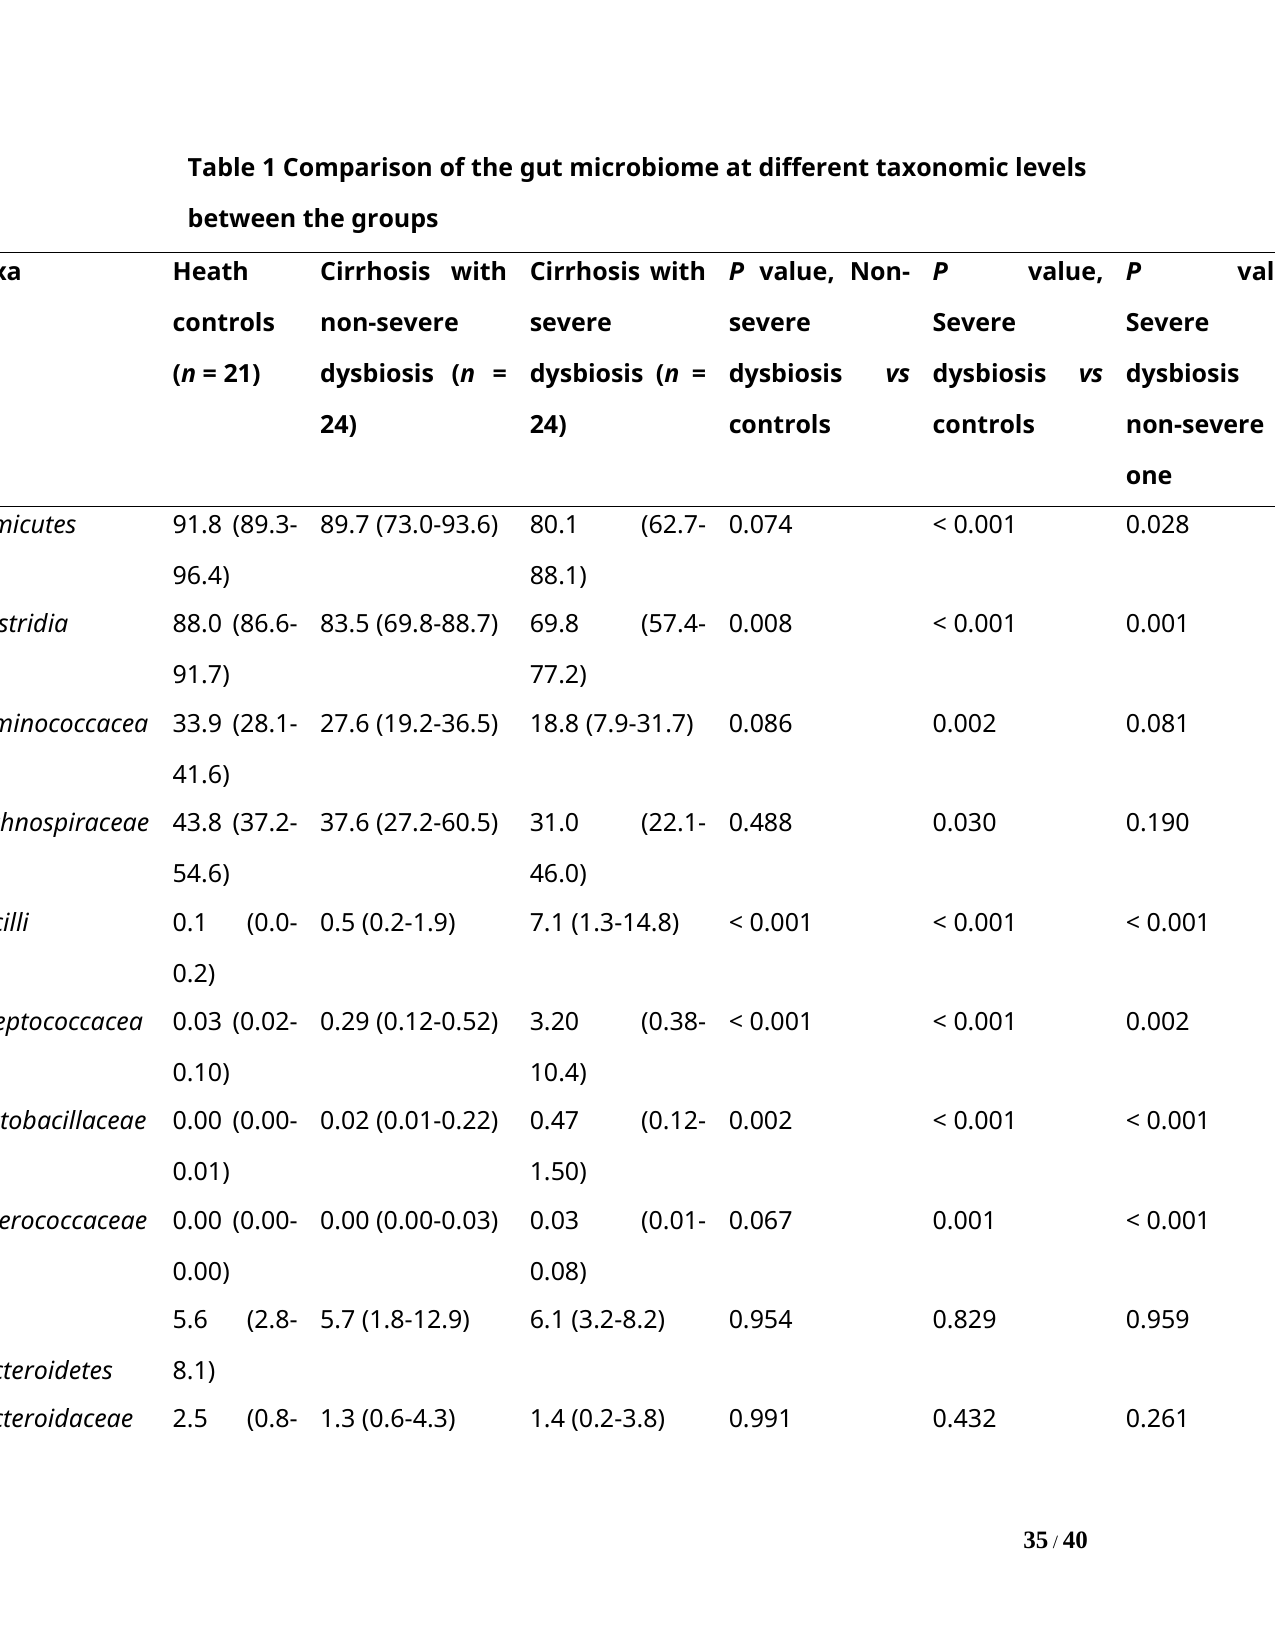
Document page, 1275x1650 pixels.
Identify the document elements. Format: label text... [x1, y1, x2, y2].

table_cell 0.829 [921, 1302, 1114, 1401]
table_cell 0.954 [717, 1302, 921, 1401]
table_cell 0.001 [921, 1202, 1114, 1302]
table_cell 0.1 (0.0-0.2) [161, 904, 309, 1003]
table_cell 3.20 (0.38-10.4) [518, 1004, 717, 1103]
table_cell 5.6 (2.8-8.1) [161, 1302, 309, 1401]
table_cell 0.00 (0.00-0.01) [161, 1103, 309, 1202]
table_cell Lachnospiraceae [0, 805, 161, 904]
table_cell 88.0 (86.6-91.7) [161, 606, 309, 705]
table_cell 0.00 (0.00-0.03) [309, 1202, 518, 1302]
table_cell 0.002 [921, 705, 1114, 805]
table_cell 27.6 (19.2-36.5) [309, 705, 518, 805]
table_cell Enterococcaceae [0, 1202, 161, 1302]
table_cell Streptococcaceae [0, 1004, 161, 1103]
table_cell < 0.001 [921, 904, 1114, 1003]
table_cell < 0.001 [921, 507, 1114, 606]
table_cell < 0.001 [921, 1103, 1114, 1202]
table_cell 0.432 [921, 1401, 1114, 1449]
table_cell Clostridia [0, 606, 161, 705]
table_cell 0.074 [717, 507, 921, 606]
table_cell 0.959 [1114, 1302, 1275, 1401]
table_header P value, Severe dysbiosis vs non-severe one [1114, 253, 1275, 506]
table_cell 0.261 [1114, 1401, 1275, 1449]
table_cell 5.7 (1.8-12.9) [309, 1302, 518, 1401]
table_cell 83.5 (69.8-88.7) [309, 606, 518, 705]
table_cell 0.086 [717, 705, 921, 805]
table_cell < 0.001 [921, 1004, 1114, 1103]
table_cell 0.47 (0.12-1.50) [518, 1103, 717, 1202]
table_cell 91.8 (89.3-96.4) [161, 507, 309, 606]
table_cell 0.030 [921, 805, 1114, 904]
table_cell 89.7 (73.0-93.6) [309, 507, 518, 606]
table_cell 1.3 (0.6-4.3) [309, 1401, 518, 1449]
table_cell Firmicutes [0, 507, 161, 606]
table_cell 80.1 (62.7-88.1) [518, 507, 717, 606]
table_cell 1.4 (0.2-3.8) [518, 1401, 717, 1449]
table_cell < 0.001 [717, 904, 921, 1003]
table_header Cirrhosis with non-severe dysbiosis (n = 24) [309, 253, 518, 506]
table_header Cirrhosis with severe dysbiosis (n = 24) [518, 253, 717, 506]
table_cell 33.9 (28.1-41.6) [161, 705, 309, 805]
table_cell 0.008 [717, 606, 921, 705]
table_cell 7.1 (1.3-14.8) [518, 904, 717, 1003]
table_header P value, Severe dysbiosis vs controls [921, 253, 1114, 506]
table_cell 0.002 [1114, 1004, 1275, 1103]
table_cell Bacilli [0, 904, 161, 1003]
table_cell 0.081 [1114, 705, 1275, 805]
table_cell Ruminococcaceae [0, 705, 161, 805]
table_cell < 0.001 [921, 606, 1114, 705]
table_cell 0.067 [717, 1202, 921, 1302]
text Table 1 Comparison of the gut microbiome at different taxonomic levels between the groups [187, 150, 1087, 235]
table_cell 0.02 (0.01-0.22) [309, 1103, 518, 1202]
table_cell 0.488 [717, 805, 921, 904]
table_cell < 0.001 [1114, 904, 1275, 1003]
table_header Heath controls (n = 21) [161, 253, 309, 506]
table_cell 2.5 (0.8-3.4) [161, 1401, 309, 1449]
table_cell Lactobacillaceae [0, 1103, 161, 1202]
table_cell 37.6 (27.2-60.5) [309, 805, 518, 904]
table_cell 0.190 [1114, 805, 1275, 904]
table_cell Bacteroidaceae [0, 1401, 161, 1449]
table_header P value, Non-severe dysbiosis vs controls [717, 253, 921, 506]
table_cell 0.03 (0.02-0.10) [161, 1004, 309, 1103]
table_cell < 0.001 [1114, 1103, 1275, 1202]
table_cell 43.8 (37.2-54.6) [161, 805, 309, 904]
table_cell 18.8 (7.9-31.7) [518, 705, 717, 805]
table_cell 0.001 [1114, 606, 1275, 705]
table_cell Bacteroidetes [0, 1302, 161, 1401]
table_cell 31.0 (22.1-46.0) [518, 805, 717, 904]
table_cell 0.29 (0.12-0.52) [309, 1004, 518, 1103]
table_cell 0.00 (0.00-0.00) [161, 1202, 309, 1302]
table_cell 0.028 [1114, 507, 1275, 606]
table_cell 6.1 (3.2-8.2) [518, 1302, 717, 1401]
table_cell 0.03 (0.01-0.08) [518, 1202, 717, 1302]
table_cell 0.991 [717, 1401, 921, 1449]
table_header Taxa [0, 253, 161, 506]
table_cell 0.002 [717, 1103, 921, 1202]
table_cell < 0.001 [1114, 1202, 1275, 1302]
table_cell < 0.001 [717, 1004, 921, 1103]
table_cell 0.5 (0.2-1.9) [309, 904, 518, 1003]
table_cell 69.8 (57.4-77.2) [518, 606, 717, 705]
